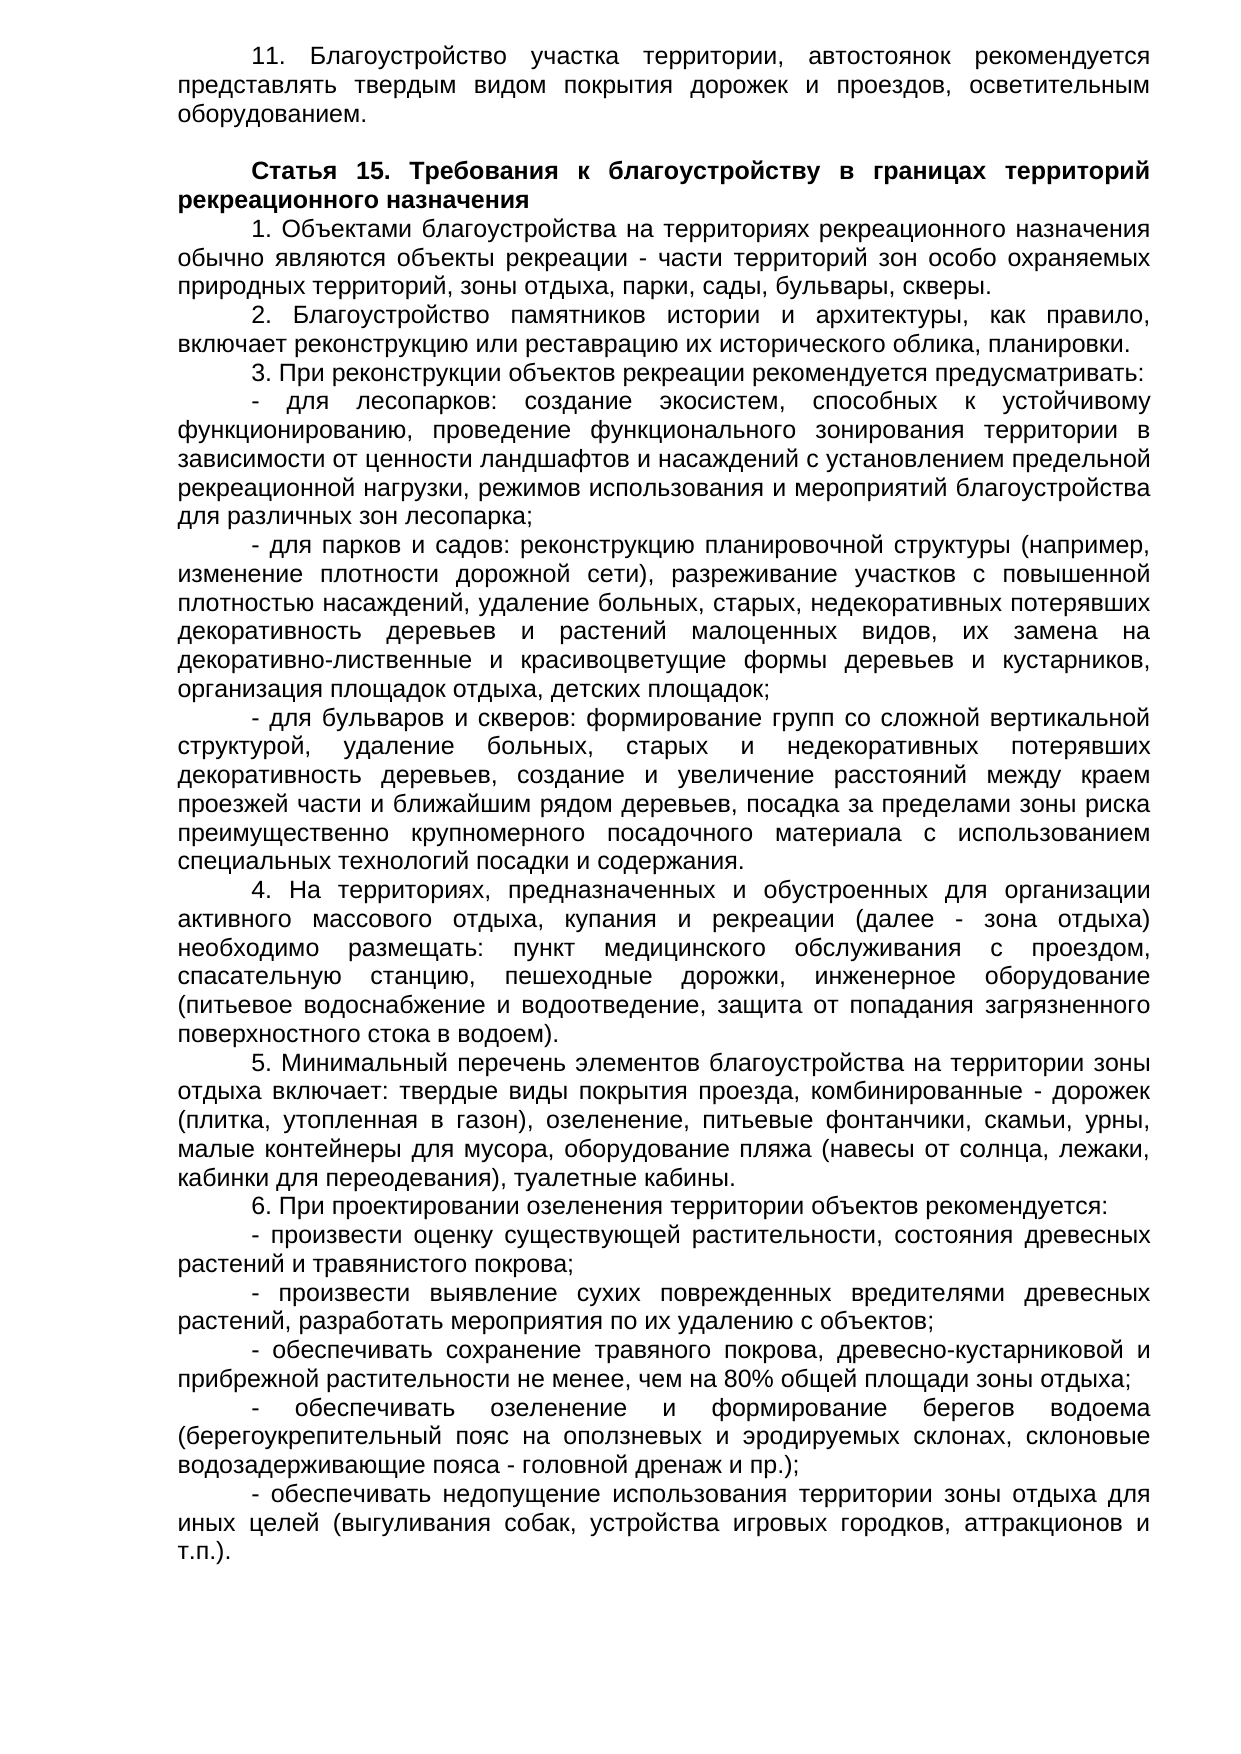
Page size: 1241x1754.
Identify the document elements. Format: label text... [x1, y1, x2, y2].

text - для лесопарков: создание экосистем, способных к устойчивому функционированию, проведение функционального зонирования территории в зависимости от ценности ландшафтов и насаждений с установлением предельной рекреационной нагрузки, режимов использования и мероприятий благоустройства для различных зон лесопарка; [177, 386, 1152, 530]
text 1. Объектами благоустройства на территориях рекреационного назначения обычно являются объекты рекреации - части территорий зон особо охраняемых природных территорий, зоны отдыха, парки, сады, бульвары, скверы. [177, 214, 1152, 300]
text 5. Минимальный перечень элементов благоустройства на территории зоны отдыха включает: твердые виды покрытия проезда, комбинированные - дорожек (плитка, утопленная в газон), озеленение, питьевые фонтанчики, скамьи, урны, малые контейнеры для мусора, оборудование пляжа (навесы от солнца, лежаки, кабинки для переодевания), туалетные кабины. [177, 1048, 1152, 1191]
text - обеспечивать озеленение и формирование берегов водоема (берегоукрепительный пояс на оползневых и эродируемых склонах, склоновые водозадерживающие пояса - головной дренаж и пр.); [177, 1393, 1152, 1479]
text - произвести оценку существующей растительности, состояния древесных растений и травянистого покрова; [177, 1220, 1152, 1278]
text - для бульваров и скверов: формирование групп со сложной вертикальной структурой, удаление больных, старых и недекоративных потерявших декоративность деревьев, создание и увеличение расстояний между краем проезжей части и ближайшим рядом деревьев, посадка за пределами зоны риска преимущественно крупномерного посадочного материала с использованием специальных технологий посадки и содержания. [177, 703, 1152, 875]
text 3. При реконструкции объектов рекреации рекомендуется предусматривать: [177, 358, 1152, 386]
text 6. При проектировании озеленения территории объектов рекомендуется: [177, 1191, 1152, 1220]
text 11. Благоустройство участка территории, автостоянок рекомендуется представлять твердым видом покрытия дорожек и проездов, осветительным оборудованием. [177, 41, 1152, 128]
text Статья 15. Требования к благоустройству в границах территорий рекреационного назначения [177, 156, 1152, 214]
text 4. На территориях, предназначенных и обустроенных для организации активного массового отдыха, купания и рекреации (далее - зона отдыха) необходимо размещать: пункт медицинского обслуживания с проездом, спасательную станцию, пешеходные дорожки, инженерное оборудование (питьевое водоснабжение и водоотведение, защита от попадания загрязненного поверхностного стока в водоем). [177, 875, 1152, 1048]
text - обеспечивать недопущение использования территории зоны отдыха для иных целей (выгуливания собак, устройства игровых городков, аттракционов и т.п.). [177, 1479, 1152, 1565]
text - для парков и садов: реконструкцию планировочной структуры (например, изменение плотности дорожной сети), разреживание участков с повышенной плотностью насаждений, удаление больных, старых, недекоративных потерявших декоративность деревьев и растений малоценных видов, их замена на декоративно-лиственные и красивоцветущие формы деревьев и кустарников, организация площадок отдыха, детских площадок; [177, 530, 1152, 703]
text - обеспечивать сохранение травяного покрова, древесно-кустарниковой и прибрежной растительности не менее, чем на 80% общей площади зоны отдыха; [177, 1335, 1152, 1393]
text 2. Благоустройство памятников истории и архитектуры, как правило, включает реконструкцию или реставрацию их исторического облика, планировки. [177, 300, 1152, 358]
text - произвести выявление сухих поврежденных вредителями древесных растений, разработать мероприятия по их удалению с объектов; [177, 1278, 1152, 1335]
